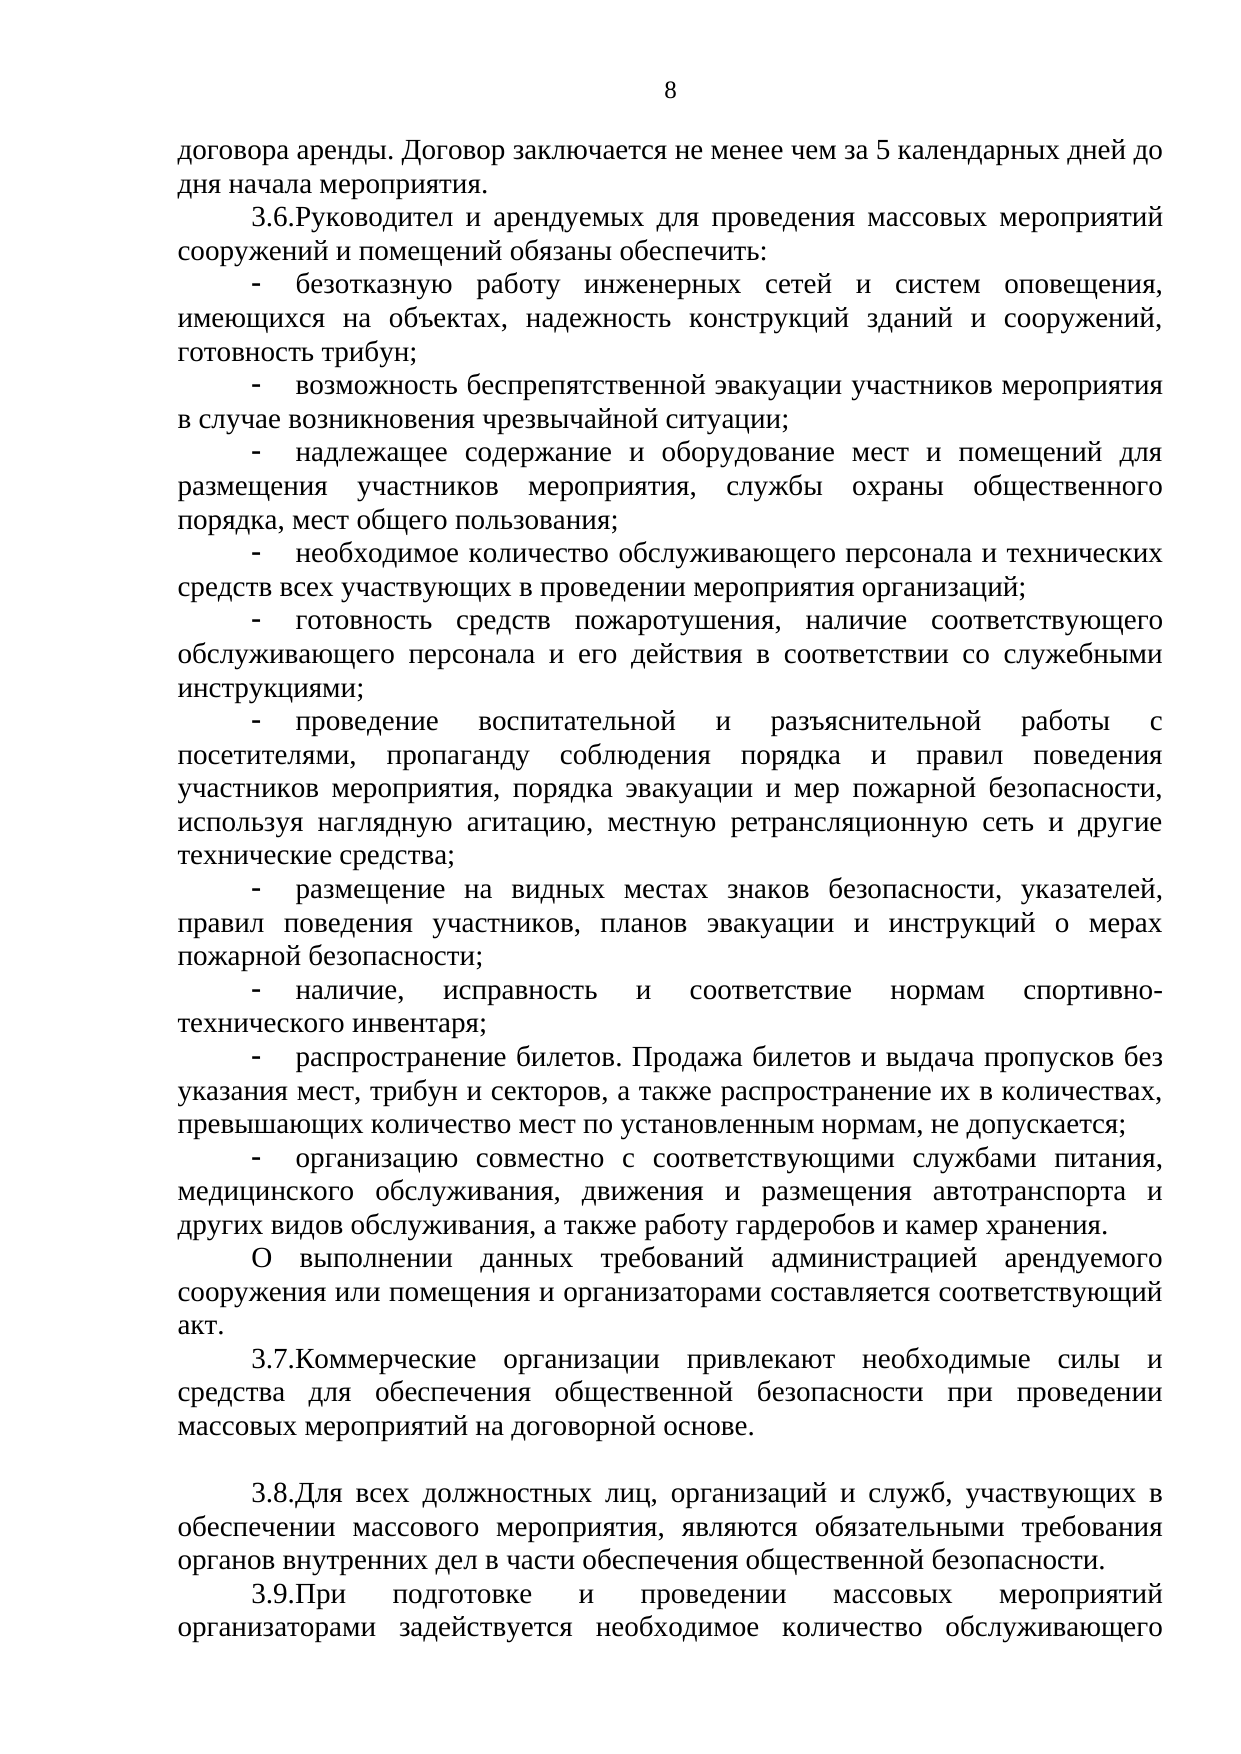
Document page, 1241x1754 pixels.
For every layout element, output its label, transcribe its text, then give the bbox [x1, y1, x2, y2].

list наличие, исправность и соответствие нормам спортивно-технического инвентаря; [177, 972, 1163, 1039]
list размещение на видных местах знаков безопасности, указателей, правил поведения участников, планов эвакуации и инструкций о мерах пожарной безопасности; [177, 871, 1163, 972]
text 3.7.Коммерческие организации привлекают необходимые силы и средства для обеспечения общественной безопасности при проведении массовых мероприятий на договорной основе. [177, 1341, 1163, 1442]
list возможность беспрепятственной эвакуации участников мероприятия в случае возникновения чрезвычайной ситуации; [177, 367, 1163, 434]
list организацию совместно с соответствующими службами питания, медицинского обслуживания, движения и размещения автотранспорта и других видов обслуживания, а также работу гардеробов и камер хранения. [177, 1140, 1163, 1240]
list проведение воспитательной и разъяснительной работы с посетителями, пропаганду соблюдения порядка и правил поведения участников мероприятия, порядка эвакуации и мер пожарной безопасности, используя наглядную агитацию, местную ретрансляционную сеть и другие технические средства; [177, 703, 1163, 871]
list безотказную работу инженерных сетей и систем оповещения, имеющихся на объектах, надежность конструкций зданий и сооружений, готовность трибун; [177, 267, 1163, 367]
list надлежащее содержание и оборудование мест и помещений для размещения участников мероприятия, службы охраны общественного порядка, мест общего пользования; [177, 434, 1163, 535]
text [177, 132, 1163, 199]
text О выполнении данных требований администрацией арендуемого сооружения или помещения и организаторами составляется соответствующий акт. [177, 1240, 1163, 1341]
list необходимое количество обслуживающего персонала и технических средств всех участвующих в проведении мероприятия организаций; [177, 535, 1163, 602]
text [177, 1576, 1163, 1643]
text 3.6.Руководител и арендуемых для проведения массовых мероприятий сооружений и помещений обязаны обеспечить: [177, 199, 1163, 267]
list распространение билетов. Продажа билетов и выдача пропусков без указания мест, трибун и секторов, а также распространение их в количествах, превышающих количество мест по установленным нормам, не допускается; [177, 1039, 1163, 1140]
text 3.8.Для всех должностных лиц, организаций и служб, участвующих в обеспечении массового мероприятия, являются обязательными требования органов внутренних дел в части обеспечения общественной безопасности. [177, 1475, 1163, 1576]
list готовность средств пожаротушения, наличие соответствующего обслуживающего персонала и его действия в соответствии со служебными инструкциями; [177, 602, 1163, 703]
